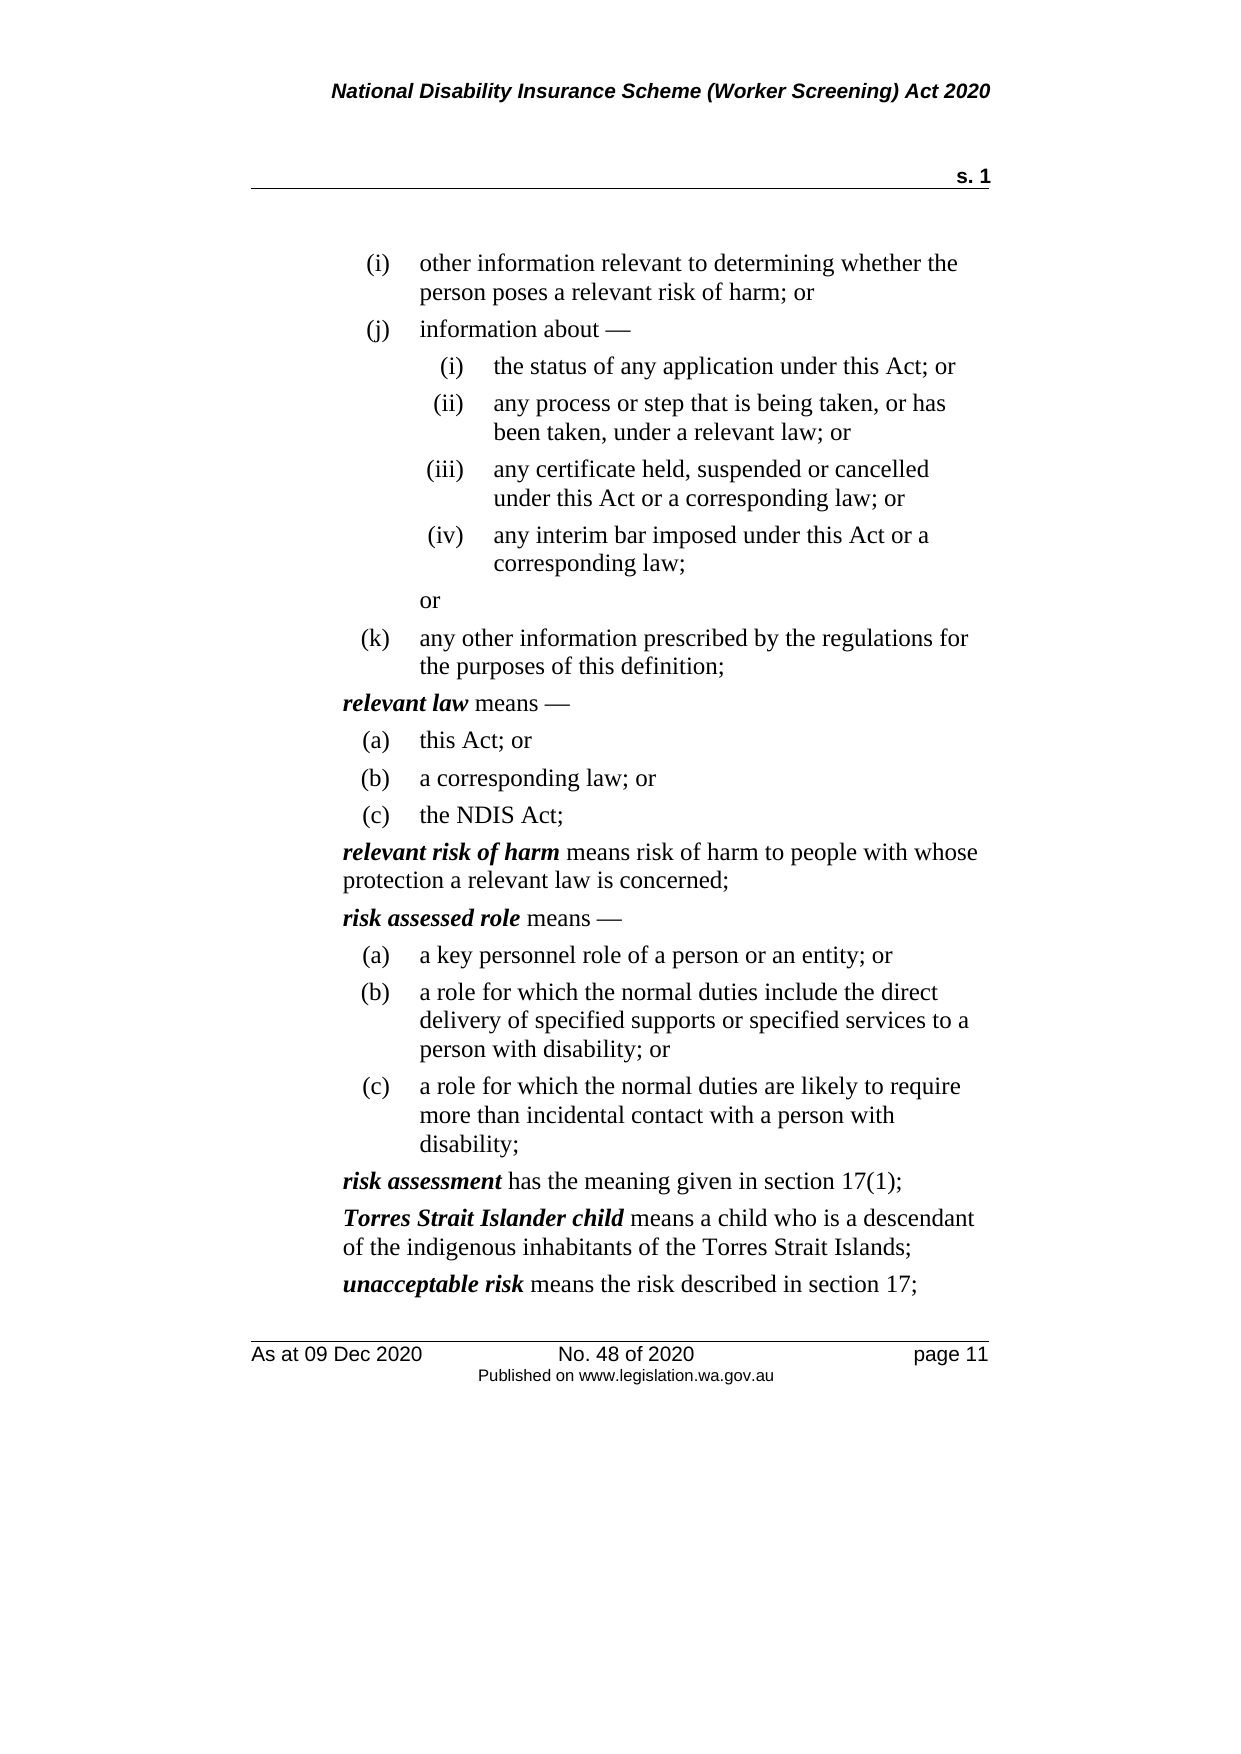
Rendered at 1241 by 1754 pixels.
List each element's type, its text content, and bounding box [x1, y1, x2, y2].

text (i) other information relevant to determining whether the person poses a relevant risk of harm; or [251, 248, 989, 306]
text (b) a role for which the normal duties include the direct delivery of specified supports or specified services to a person with disability; or [251, 977, 989, 1063]
text (k) any other information prescribed by the regulations for the purposes of this definition; [251, 623, 989, 680]
text Torres Strait Islander child means a child who is a descendant of the indigenous inhabitants of the Torres Strait Islands; [251, 1203, 989, 1261]
text (a) this Act; or [251, 726, 989, 754]
text (a) a key personnel role of a person or an entity; or [251, 940, 989, 968]
text relevant risk of harm means risk of harm to people with whose protection a relevant law is concerned; [251, 837, 989, 894]
text (b) a corresponding law; or [251, 763, 989, 791]
text risk assessment has the meaning given in section 17(1); [251, 1166, 989, 1195]
text unacceptable risk means the risk described in section 17; [251, 1269, 989, 1298]
text relevant law means — [251, 688, 989, 717]
text risk assessed role means — [251, 903, 989, 931]
text or [251, 586, 989, 614]
text (ii) any process or step that is being taken, or has been taken, under a relevant law; or [251, 388, 989, 446]
text (c) a role for which the normal duties are likely to require more than incidental contact with a person with disability; [251, 1071, 989, 1158]
text (j) information about — [251, 314, 989, 343]
text (i) the status of any application under this Act; or [251, 351, 989, 380]
text (iv) any interim bar imposed under this Act or a corresponding law; [251, 520, 989, 577]
text (iii) any certificate held, suspended or cancelled under this Act or a corresponding law; or [251, 454, 989, 511]
text (c) the NDIS Act; [251, 800, 989, 828]
